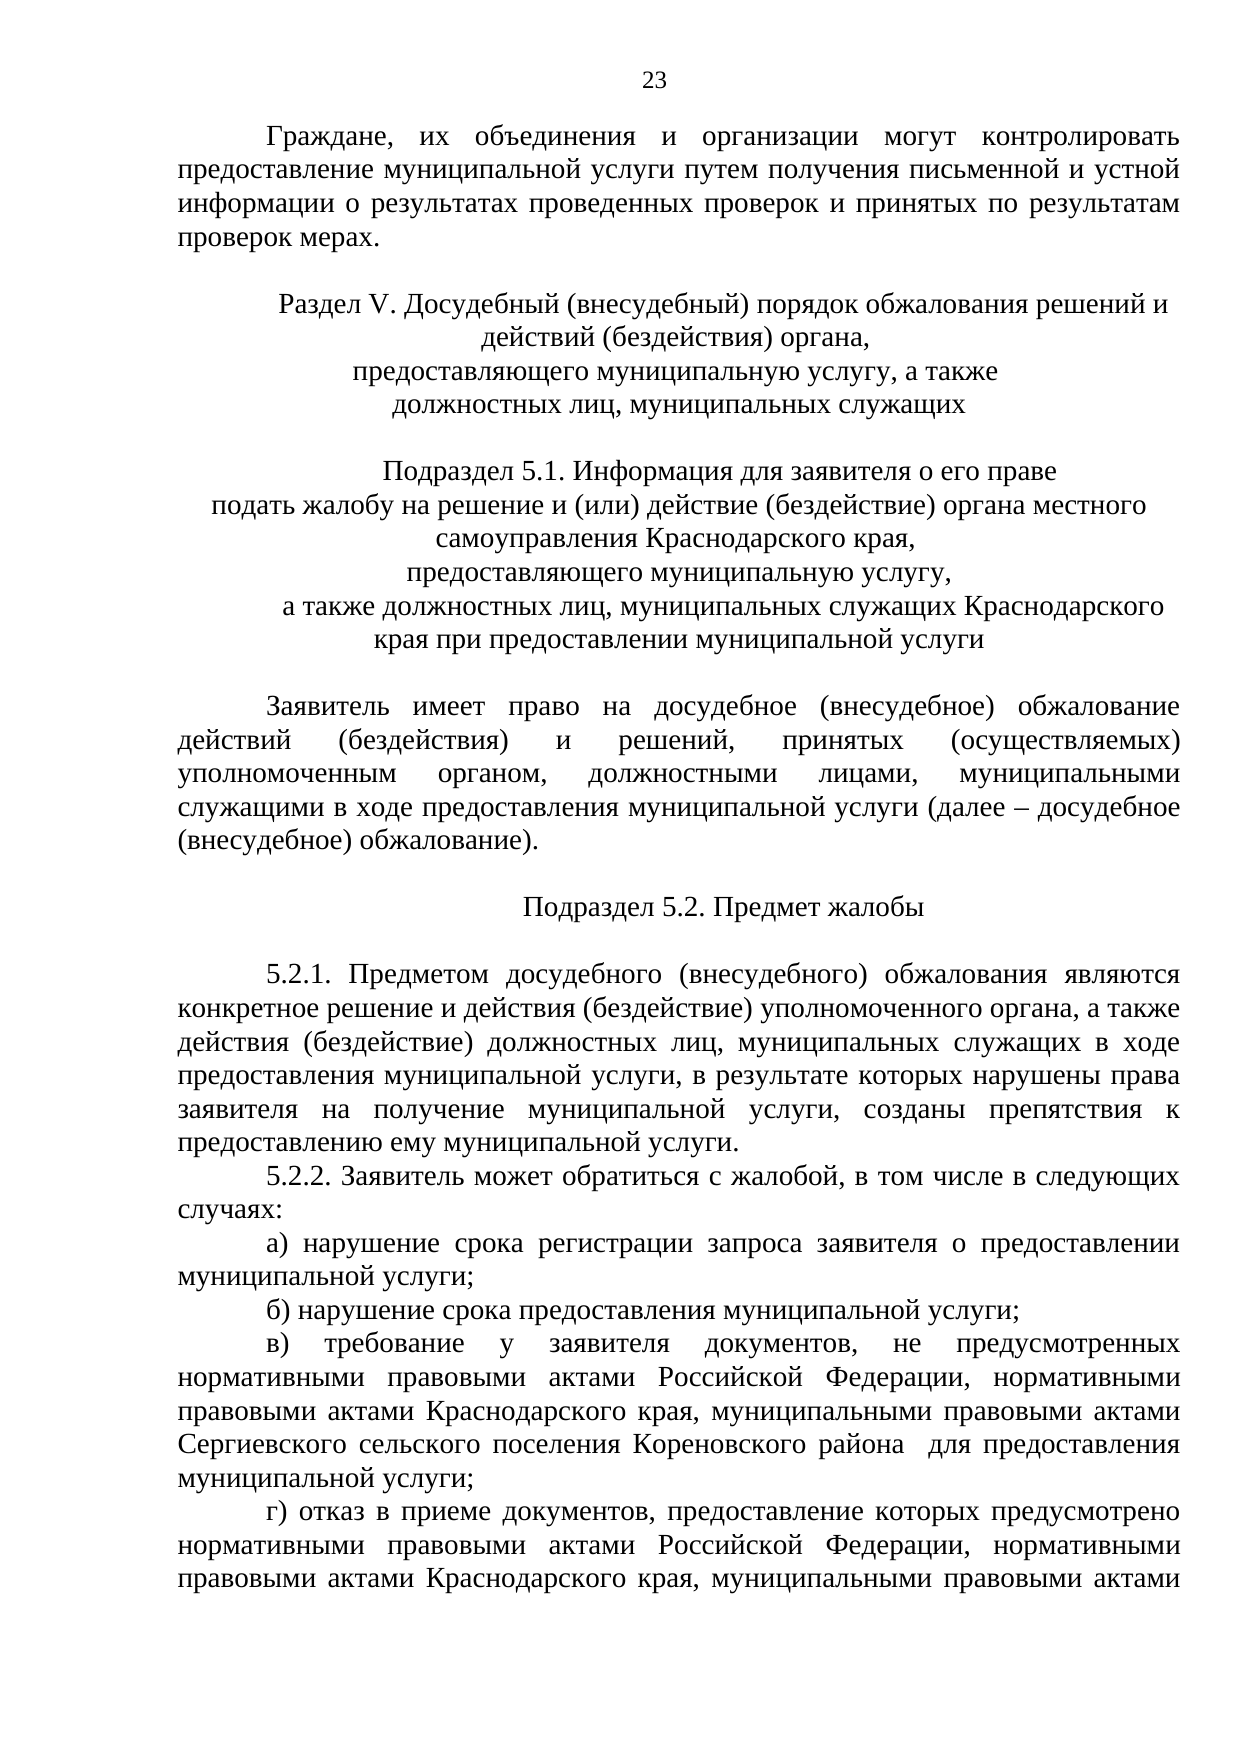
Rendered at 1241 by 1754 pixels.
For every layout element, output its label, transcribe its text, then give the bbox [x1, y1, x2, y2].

text Раздел V. Досудебный (внесудебный) порядок обжалования решений и действий (бездействия) органа, предоставляющего муниципальную услугу, а также должностных лиц, муниципальных служащих [177, 286, 1181, 420]
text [177, 1493, 1181, 1594]
text б) нарушение срока предоставления муниципальной услуги; [177, 1292, 1181, 1326]
text Подраздел 5.2. Предмет жалобы [177, 889, 1181, 923]
text а) нарушение срока регистрации запроса заявителя о предоставлении муниципальной услуги; [177, 1225, 1181, 1292]
text в) требование у заявителя документов, не предусмотренных нормативными правовыми актами Российской Федерации, нормативными правовыми актами Краснодарского края, муниципальными правовыми актами Сергиевского сельского поселения Кореновского района для предоставления муниципальной услуги; [177, 1326, 1181, 1493]
text Заявитель имеет право на досудебное (внесудебное) обжалование действий (бездействия) и решений, принятых (осуществляемых) уполномоченным органом, должностными лицами, муниципальными служащими в ходе предоставления муниципальной услуги (далее – досудебное (внесудебное) обжалование). [177, 688, 1181, 856]
text Подраздел 5.1. Информация для заявителя о его праве подать жалобу на решение и (или) действие (бездействие) органа местного самоуправления Краснодарского края, предоставляющего муниципальную услугу, [177, 453, 1181, 588]
text 5.2.2. Заявитель может обратиться с жалобой, в том числе в следующих случаях: [177, 1158, 1181, 1225]
text Граждане, их объединения и организации могут контролировать предоставление муниципальной услуги путем получения письменной и устной информации о результатах проведенных проверок и принятых по результатам проверок мерах. [177, 118, 1181, 252]
text 5.2.1. Предметом досудебного (внесудебного) обжалования являются конкретное решение и действия (бездействие) уполномоченного органа, а также действия (бездействие) должностных лиц, муниципальных служащих в ходе предоставления муниципальной услуги, в результате которых нарушены права заявителя на получение муниципальной услуги, созданы препятствия к предоставлению ему муниципальной услуги. [177, 957, 1181, 1158]
text а также должностных лиц, муниципальных служащих Краснодарского края при предоставлении муниципальной услуги [177, 588, 1181, 655]
